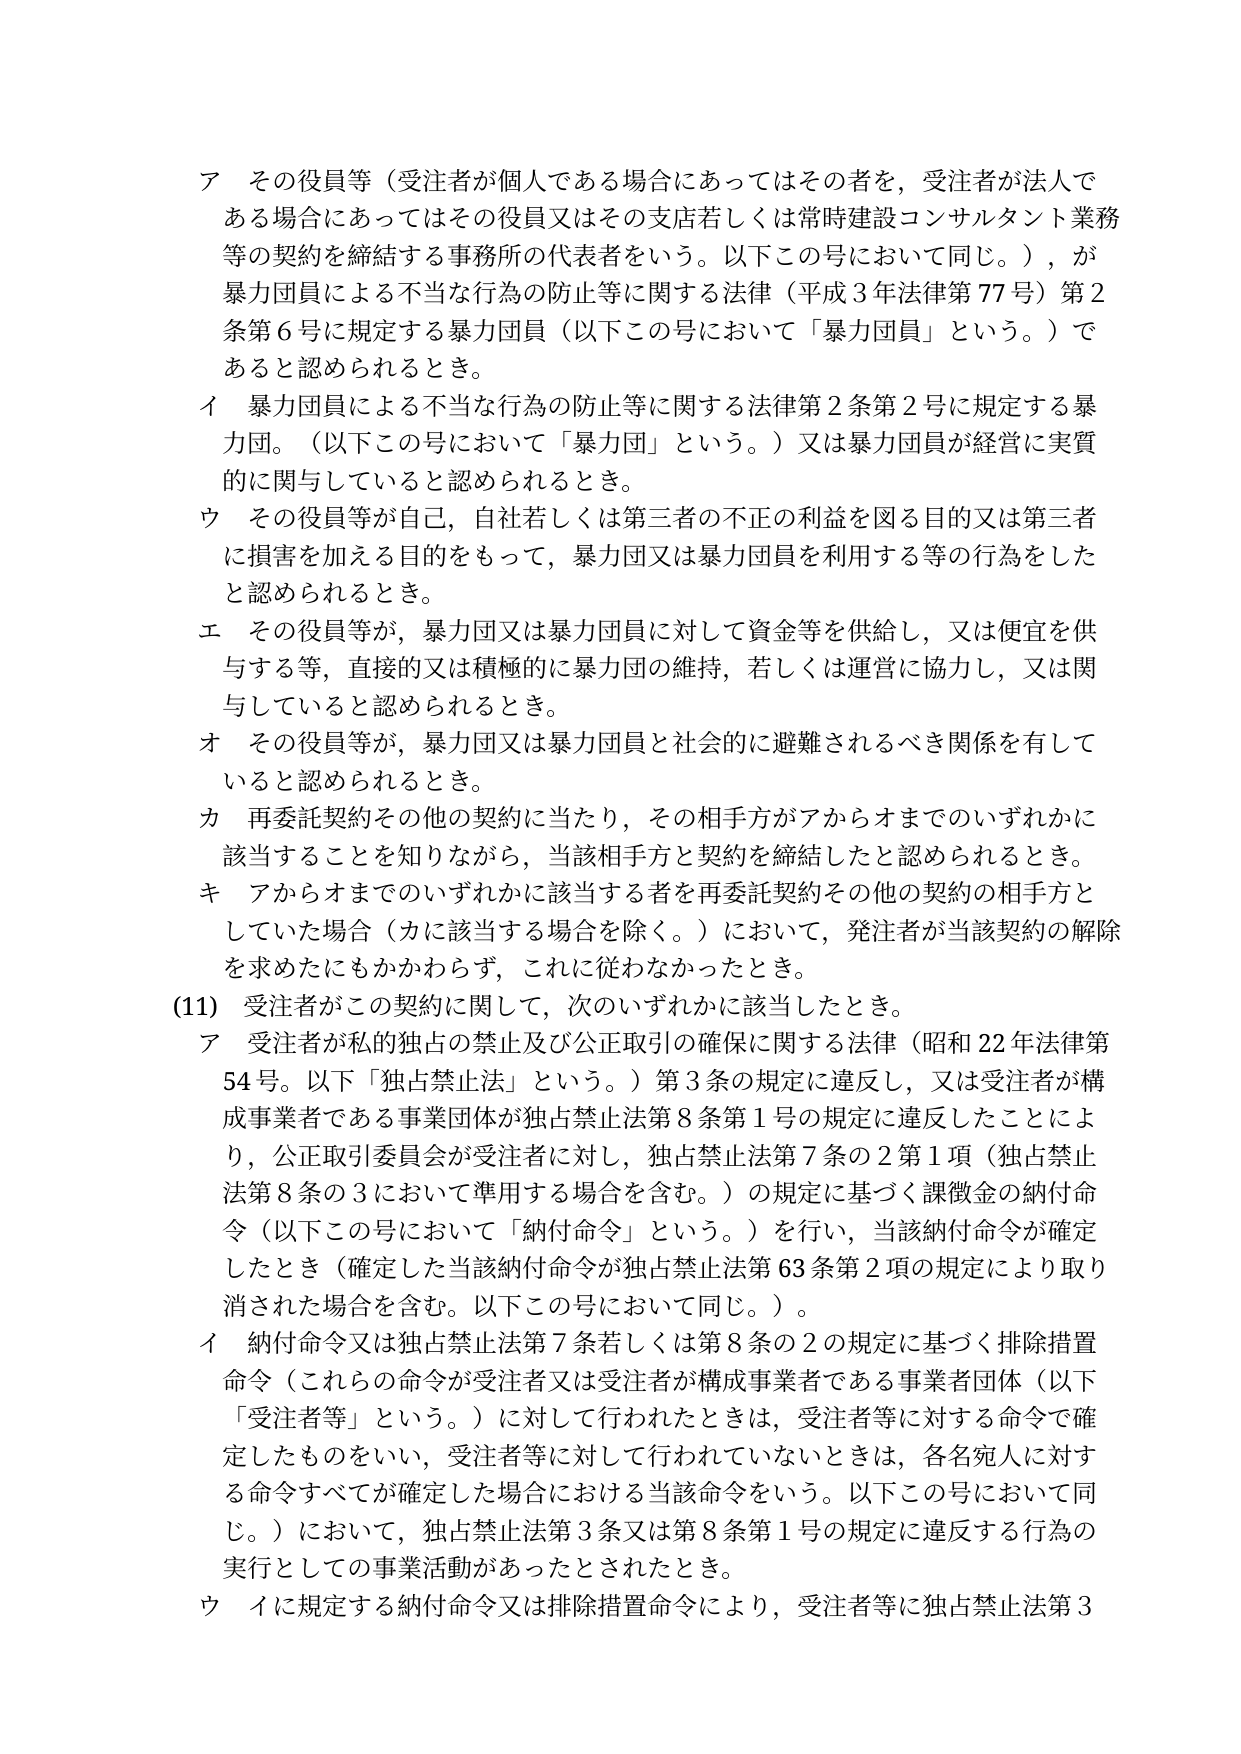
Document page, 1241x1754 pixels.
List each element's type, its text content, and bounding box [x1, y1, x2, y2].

text オ その役員等が，暴力団又は暴力団員と社会的に避難されるべき関係を有していると認められるとき。 [198, 723, 1122, 798]
text イ 納付命令又は独占禁止法第７条若しくは第８条の２の規定に基づく排除措置命令（これらの命令が受注者又は受注者が構成事業者である事業者団体（以下「受注者等」という。）に対して行われたときは，受注者等に対する命令で確定したものをいい，受注者等に対して行われていないときは，各名宛人に対する命令すべてが確定した場合における当該命令をいう。以下この号において同じ。）において，独占禁止法第３条又は第８条第１号の規定に違反する行為の実行としての事業活動があったとされたとき。 [198, 1323, 1122, 1585]
text カ 再委託契約その他の契約に当たり，その相手方がアからオまでのいずれかに該当することを知りながら，当該相手方と契約を締結したと認められるとき。 [198, 798, 1122, 873]
text ア その役員等（受注者が個人である場合にあってはその者を，受注者が法人である場合にあってはその役員又はその支店若しくは常時建設コンサルタント業務等の契約を締結する事務所の代表者をいう。以下この号において同じ。），が暴力団員による不当な行為の防止等に関する法律（平成３年法律第77号）第２条第６号に規定する暴力団員（以下この号において「暴力団員」という。）であると認められるとき。 [148, 160, 1122, 385]
text ア 受注者が私的独占の禁止及び公正取引の確保に関する法律（昭和22年法律第54号。以下「独占禁止法」という。）第３条の規定に違反し，又は受注者が構成事業者である事業団体が独占禁止法第８条第１号の規定に違反したことにより，公正取引委員会が受注者に対し，独占禁止法第７条の２第１項（独占禁止法第８条の３において準用する場合を含む。）の規定に基づく課徴金の納付命令（以下この号において「納付命令」という。）を行い，当該納付命令が確定したとき（確定した当該納付命令が独占禁止法第63条第２項の規定により取り消された場合を含む。以下この号において同じ。）。 [198, 1023, 1122, 1323]
text キ アからオまでのいずれかに該当する者を再委託契約その他の契約の相手方としていた場合（カに該当する場合を除く。）において，発注者が当該契約の解除を求めたにもかかわらず，これに従わなかったとき。 [198, 873, 1122, 985]
text ウ その役員等が自己，自社若しくは第三者の不正の利益を図る目的又は第三者に損害を加える目的をもって，暴力団又は暴力団員を利用する等の行為をしたと認められるとき。 [198, 498, 1122, 610]
text イ 暴力団員による不当な行為の防止等に関する法律第２条第２号に規定する暴力団。（以下この号において「暴力団」という。）又は暴力団員が経営に実質的に関与していると認められるとき。 [198, 385, 1122, 498]
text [198, 1585, 1122, 1623]
text (11) 受注者がこの契約に関して，次のいずれかに該当したとき。 [148, 985, 1122, 1023]
text エ その役員等が，暴力団又は暴力団員に対して資金等を供給し，又は便宜を供与する等，直接的又は積極的に暴力団の維持，若しくは運営に協力し，又は関与していると認められるとき。 [198, 610, 1122, 723]
